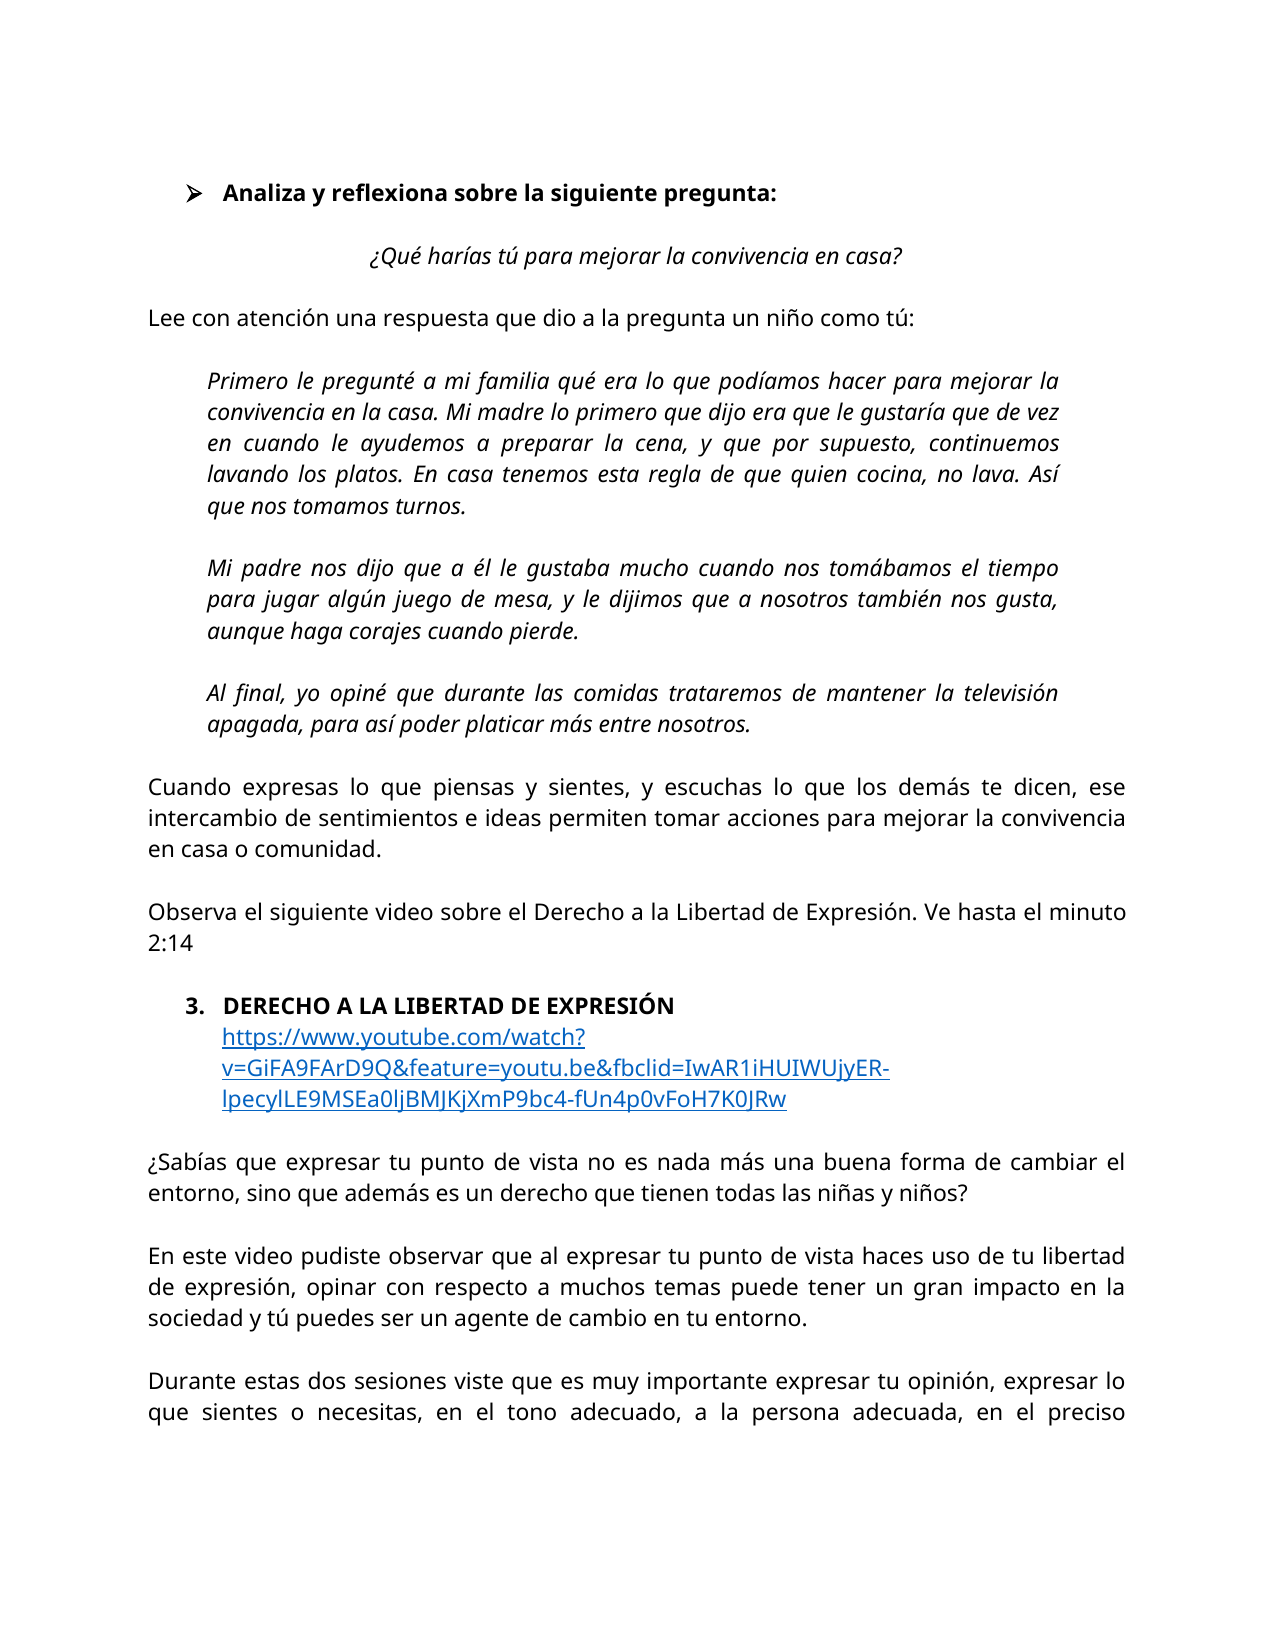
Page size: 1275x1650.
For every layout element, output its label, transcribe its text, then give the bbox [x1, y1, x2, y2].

text Primero le pregunté a mi familia qué era lo que podíamos hacer para mejorar la convivencia en la casa. Mi madre lo primero que dijo era que le gustaría que de vez en cuando le ayudemos a preparar la cena, y que por supuesto, continuemos lavando los platos. En casa tenemos esta regla de que quien cocina, no lava. Así que nos tomamos turnos. [207, 365, 1063, 521]
text Lee con atención una respuesta que dio a la pregunta un niño como tú: [148, 302, 1127, 333]
text Mi padre nos dijo que a él le gustaba mucho cuando nos tomábamos el tiempo para jugar algún juego de mesa, y le dijimos que a nosotros también nos gusta, aunque haga corajes cuando pierde. [207, 552, 1063, 646]
text En este video pudiste observar que al expresar tu punto de vista haces uso de tu libertad de expresión, opinar con respecto a muchos temas puede tener un gran impacto en la sociedad y tú puedes ser un agente de cambio en tu entorno. [148, 1240, 1127, 1333]
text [148, 1365, 1127, 1427]
text Observa el siguiente video sobre el Derecho a la Libertad de Expresión. Ve hasta el minuto 2:14 [148, 896, 1127, 958]
list Analiza y reflexiona sobre la siguiente pregunta: [185, 177, 1127, 208]
text ¿Qué harías tú para mejorar la convivencia en casa? [148, 240, 1127, 271]
text https://www.youtube.com/watch?v=GiFA9FArD9Q&feature=youtu.be&fbclid=IwAR1iHUIWUjyER-lpecylLE9MSEa0ljBMJKjXmP9bc4-fUn4p0vFoH7K0JRw [222, 1021, 1127, 1115]
text ¿Sabías que expresar tu punto de vista no es nada más una buena forma de cambiar el entorno, sino que además es un derecho que tienen todas las niñas y niños? [148, 1146, 1127, 1208]
text Cuando expresas lo que piensas y sientes, y escuchas lo que los demás te dicen, ese intercambio de sentimientos e ideas permiten tomar acciones para mejorar la convivencia en casa o comunidad. [148, 771, 1127, 865]
text Al final, yo opiné que durante las comidas trataremos de mantener la televisión apagada, para así poder platicar más entre nosotros. [207, 677, 1063, 740]
list DERECHO A LA LIBERTAD DE EXPRESIÓN [185, 990, 1127, 1021]
